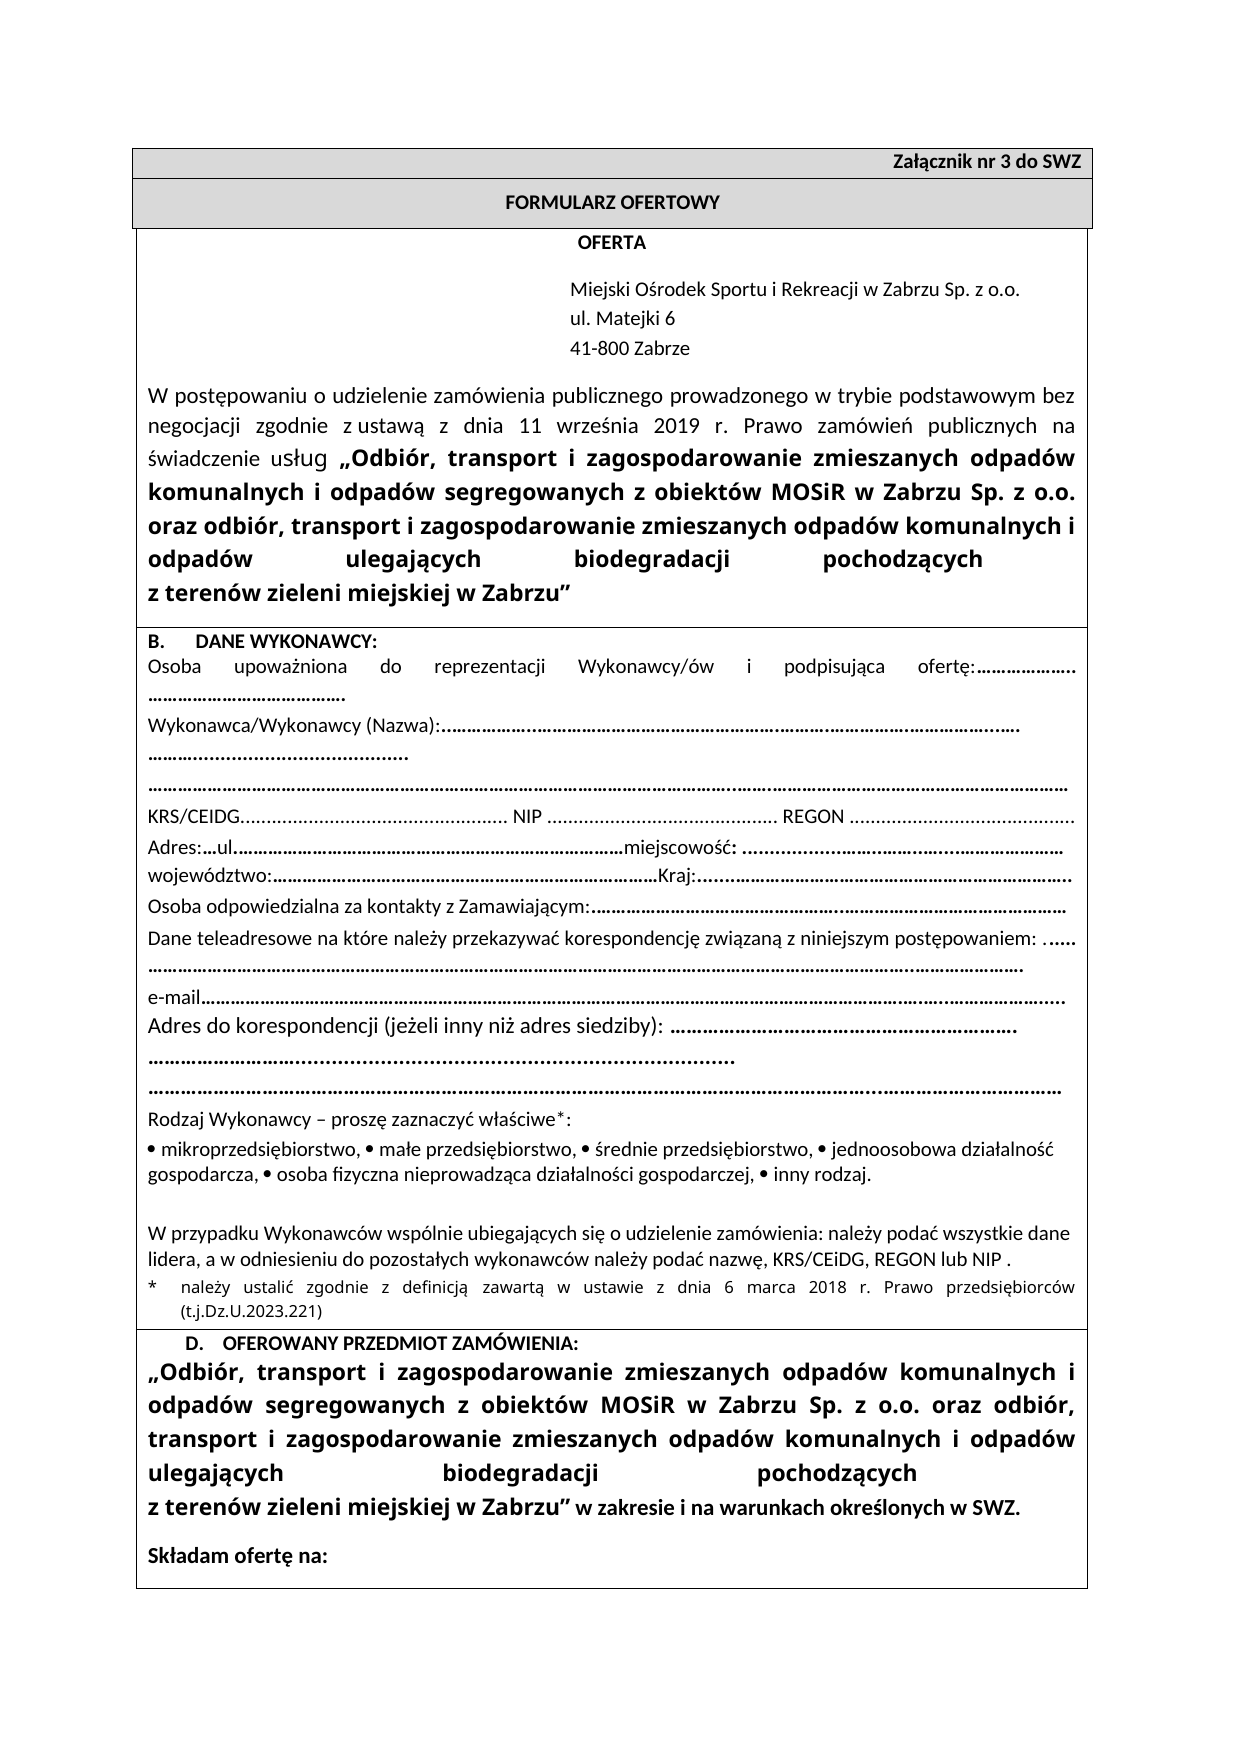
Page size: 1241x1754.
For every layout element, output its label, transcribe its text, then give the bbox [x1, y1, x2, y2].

table_cell FORMULARZ OFERTOWY [133, 179, 1092, 228]
table_cell DANE WYKONAWCY: Osoba upoważniona do reprezentacji Wykonawcy/ów i podpisująca ofertę:………………..…………………………………. Wykonawca/Wykonawcy (Nazwa):..……………..………………………………………….……….…………….……………...….………....................................... ………………………………………………………………………………………………………..…….…………………………………………………… KRS/CEIDG................................................... NIP ............................................ REGON ........................................... Adres:…ul.……………………………………………………………………miejscowość: ..................……..……..…....………………… województwo:……………………………………………………………………Kraj:.......………………………………………………………….. Osoba odpowiedzialna za kontakty z Zamawiającym:.…………………………………………..……………………………………… Dane teleadresowe na które należy przekazywać korespondencję związaną z niniejszym postępowaniem: ......………………………………………………………………………………………………………………………………………..…………………. e-mail…………………………………………………………………………………………………………………………….….…..………………..... Adres do korespondencji (jeżeli inny niż adres siedziby): ……………………………………………………….………………………........................................................................……………………………………………………………………………………………………………………...…………………………… Rodzaj Wykonawcy – proszę zaznaczyć właściwe*: mikroprzedsiębiorstwo, małe przedsiębiorstwo, średnie przedsiębiorstwo, jednoosobowa działalność gospodarcza, osoba fizyczna nieprowadząca działalności gospodarczej, inny rodzaj. W przypadku Wykonawców wspólnie ubiegających się o udzielenie zamówienia: należy podać wszystkie dane lidera, a w odniesieniu do pozostałych wykonawców należy podać nazwę, KRS/CEiDG, REGON lub NIP . * należy ustalić zgodnie z definicją zawartą w ustawie z dnia 6 marca 2018 r. Prawo przedsiębiorców (t.j.Dz.U.2023.221) [137, 628, 1087, 1329]
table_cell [137, 1330, 1087, 1588]
table_cell OFERTA Miejski Ośrodek Sportu i Rekreacji w Zabrzu Sp. z o.o. ul. Matejki 6 41-800 Zabrze W postępowaniu o udzielenie zamówienia publicznego prowadzonego w trybie podstawowym bez negocjacji zgodnie z ustawą z dnia 11 września 2019 r. Prawo zamówień publicznych na świadczenie usług „Odbiór, transport i zagospodarowanie zmieszanych odpadów komunalnych i odpadów segregowanych z obiektów MOSiR w Zabrzu Sp. z o.o. oraz odbiór, transport i zagospodarowanie zmieszanych odpadów komunalnych i odpadów ulegających biodegradacji pochodzących z terenów zieleni miejskiej w Zabrzu” [137, 229, 1087, 627]
table_header Załącznik nr 3 do SWZ [133, 149, 1092, 178]
